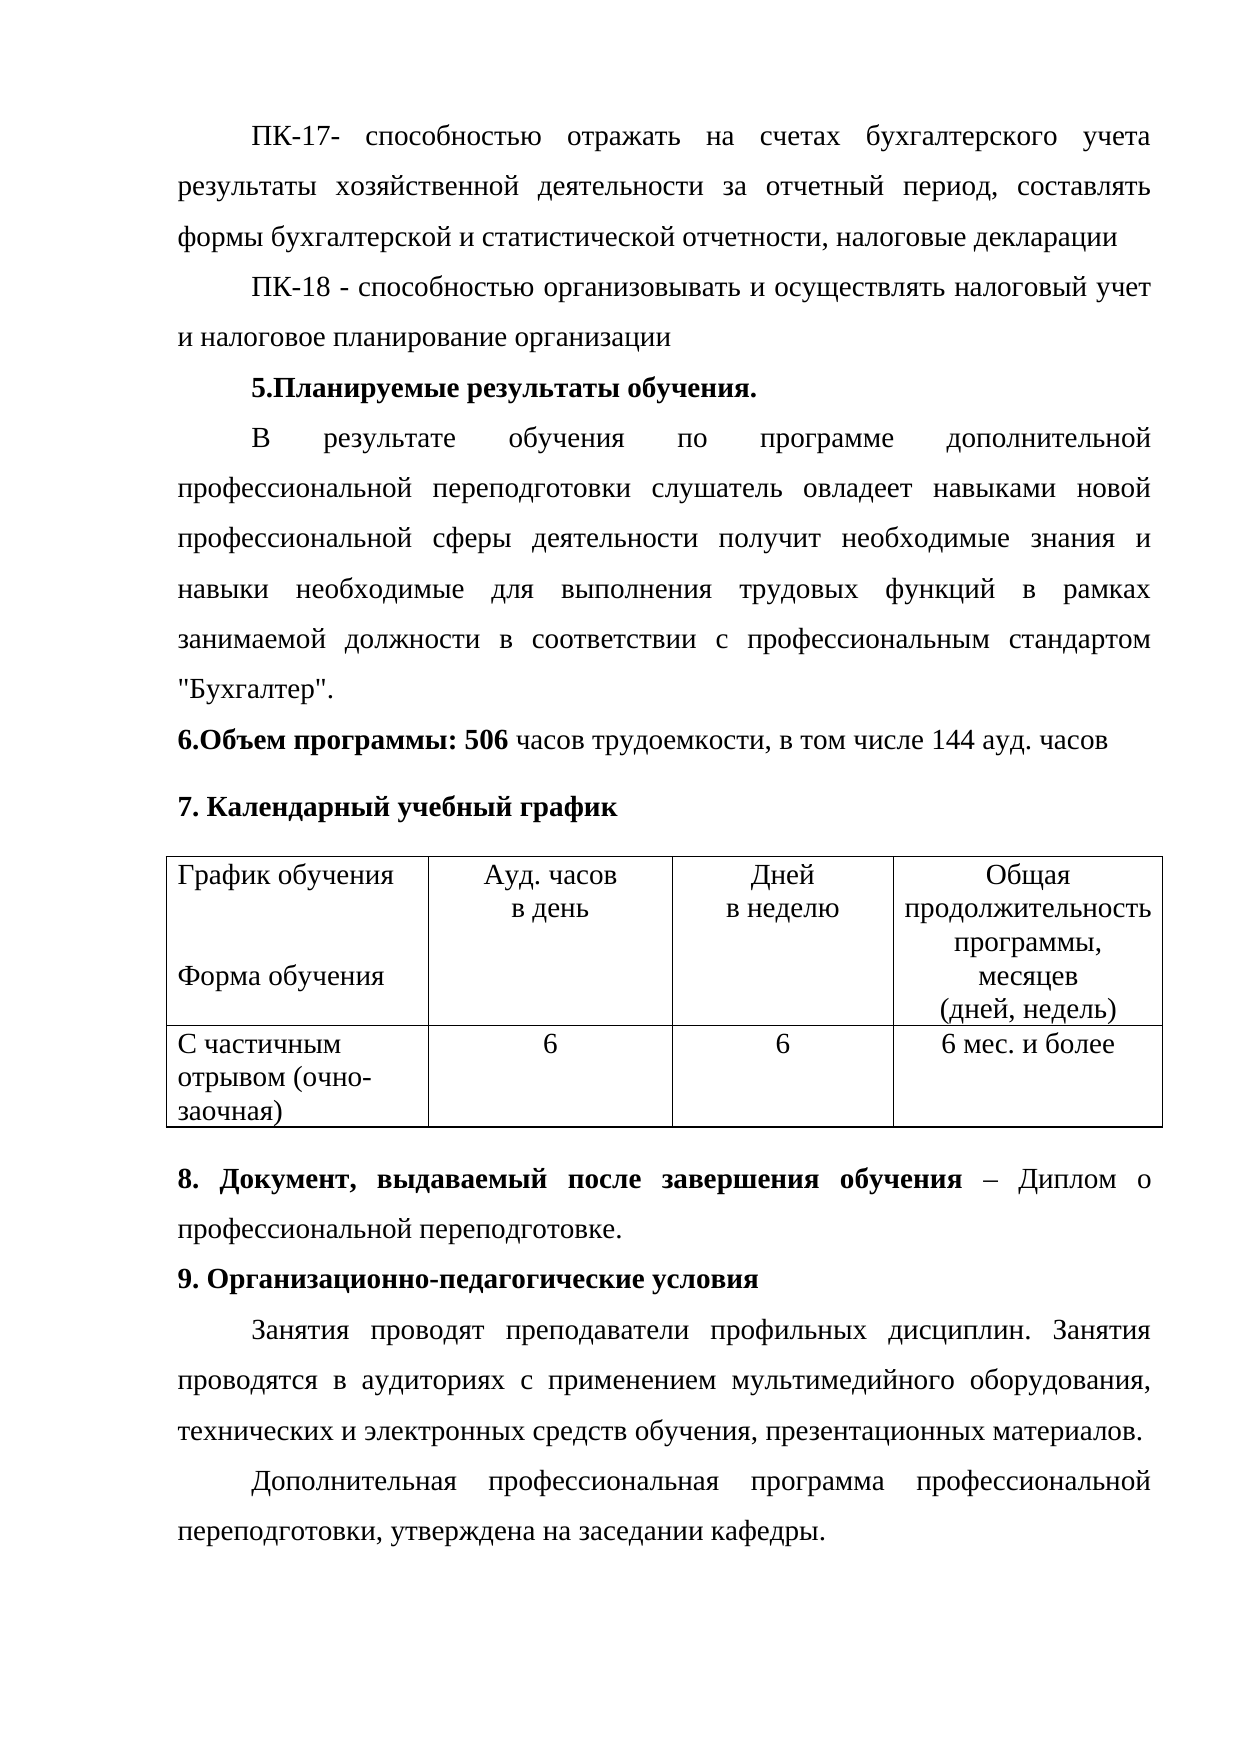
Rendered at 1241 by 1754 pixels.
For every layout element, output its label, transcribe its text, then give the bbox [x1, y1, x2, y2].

text ПК-18 - способностью организовывать и осуществлять налоговый учет и налоговое планирование организации [177, 269, 1152, 353]
text Занятия проводят преподаватели профильных дисциплин. Занятия проводятся в аудиториях с применением мультимедийного оборудования, технических и электронных средств обучения, презентационных материалов. [177, 1312, 1152, 1446]
table_cell 6 [429, 1026, 672, 1126]
table_header Дней в неделю [673, 857, 893, 1025]
table_cell 6 [673, 1026, 893, 1126]
table_header График обучения Форма обучения [167, 857, 428, 1025]
text ПК-17- способностью отражать на счетах бухгалтерского учета результаты хозяйственной деятельности за отчетный период, составлять формы бухгалтерской и статистической отчетности, налоговые декларации [177, 118, 1152, 252]
text 5.Планируемые результаты обучения. [177, 370, 1152, 403]
text 6.Объем программы: 506 часов трудоемкости, в том числе 144 ауд. часов [177, 722, 1152, 755]
table_cell 6 мес. и более [894, 1026, 1162, 1126]
text 7. Календарный учебный график [177, 789, 1152, 822]
table_header Общая продолжительность программы, месяцев (дней, недель) [894, 857, 1162, 1025]
table_header Ауд. часов в день [429, 857, 672, 1025]
text 9. Организационно-педагогические условия [177, 1262, 1152, 1295]
text В результате обучения по программе дополнительной профессиональной переподготовки слушатель овладеет навыками новой профессиональной сферы деятельности получит необходимые знания и навыки необходимые для выполнения трудовых функций в рамках занимаемой должности в соответствии с профессиональным стандартом "Бухгалтер". [177, 420, 1152, 705]
text 8. Документ, выдаваемый после завершения обучения – Диплом о профессиональной переподготовке. [177, 1161, 1152, 1245]
table_cell С частичным отрывом (очно-заочная) [167, 1026, 428, 1126]
text Дополнительная профессиональная программа профессиональной переподготовки, утверждена на заседании кафедры. [177, 1463, 1152, 1547]
